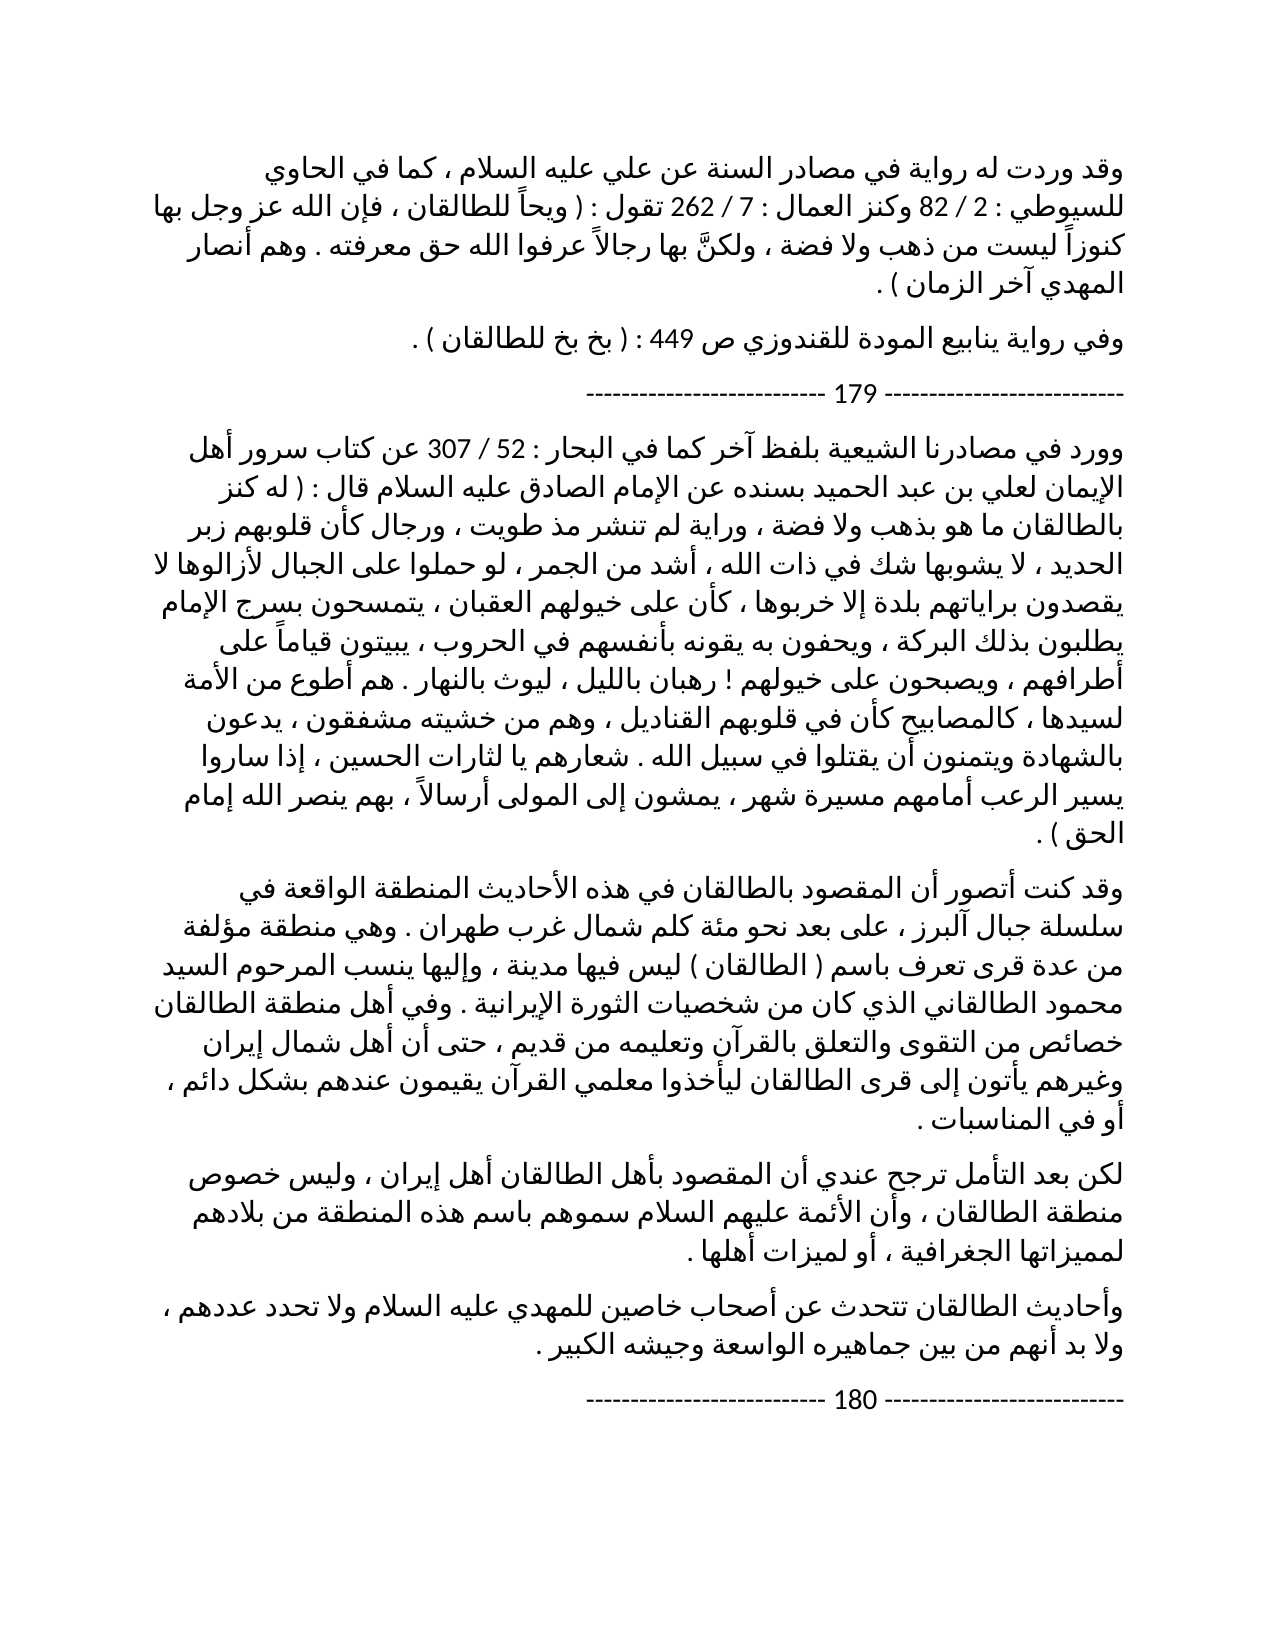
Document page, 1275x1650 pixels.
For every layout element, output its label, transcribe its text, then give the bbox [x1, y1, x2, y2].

text وقد كنت أتصور أن المقصود بالطالقان في هذه الأحاديث المنطقة الواقعة في سلسلة جبال آلبرز ، على بعد نحو مئة كلم شمال غرب طهران . وهي منطقة مؤلفة من عدة قرى تعرف باسم ( الطالقان ) ليس فيها مدينة ، وإليها ينسب المرحوم السيد محمود الطالقاني الذي كان من شخصيات الثورة الإيرانية . وفي أهل منطقة الطالقان خصائص من التقوى والتعلق بالقرآن وتعليمه من قديم ، حتى أن أهل شمال إيران وغيرهم يأتون إلى قرى الطالقان ليأخذوا معلمي القرآن يقيمون عندهم بشكل دائم ، أو في المناسبات . [150, 870, 1125, 1136]
text --------------------------- 180 --------------------------- [150, 1381, 1125, 1417]
text --------------------------- 179 --------------------------- [150, 376, 1125, 411]
text وأحاديث الطالقان تتحدث عن أصحاب خاصين للمهدي عليه السلام ولا تحدد عددهم ، ولا بد أنهم من بين جماهيره الواسعة وجيشه الكبير . [150, 1288, 1125, 1362]
text لكن بعد التأمل ترجح عندي أن المقصود بأهل الطالقان أهل إيران ، وليس خصوص منطقة الطالقان ، وأن الأئمة عليهم السلام سموهم باسم هذه المنطقة من بلادهم لمميزاتها الجغرافية ، أو لميزات أهلها . [150, 1156, 1125, 1268]
text وورد في مصادرنا الشيعية بلفظ آخر كما في البحار : 52 / 307 عن كتاب سرور أهل الإيمان لعلي بن عبد الحميد بسنده عن الإمام الصادق عليه السلام قال : ( له كنز بالطالقان ما هو بذهب ولا فضة ، وراية لم تنشر مذ طويت ، ورجال كأن قلوبهم زبر الحديد ، لا يشوبها شك في ذات الله ، أشد من الجمر ، لو حملوا على الجبال لأزالوها لا يقصدون براياتهم بلدة إلا خربوها ، كأن على خيولهم العقبان ، يتمسحون بسرج الإمام يطلبون بذلك البركة ، ويحفون به يقونه بأنفسهم في الحروب ، يبيتون قياماً على أطرافهم ، ويصبحون على خيولهم ! رهبان بالليل ، ليوث بالنهار . هم أطوع من الأمة لسيدها ، كالمصابيح كأن في قلوبهم القناديل ، وهم من خشيته مشفقون ، يدعون بالشهادة ويتمنون أن يقتلوا في سبيل الله . شعارهم يا لثارات الحسين ، إذا ساروا يسير الرعب أمامهم مسيرة شهر ، يمشون إلى المولى أرسالاً ، بهم ينصر الله إمام الحق ) . [150, 431, 1125, 851]
text وفي رواية ينابيع المودة للقندوزي ص 449 : ( بخ بخ للطالقان ) . [150, 320, 1125, 356]
text وقد وردت له رواية في مصادر السنة عن علي عليه السلام ، كما في الحاوي للسيوطي : 2 / 82 وكنز العمال : 7 / 262 تقول : ( ويحاً للطالقان ، فإن الله عز وجل بها كنوزاً ليست من ذهب ولا فضة ، ولكنَّ بها رجالاً عرفوا الله حق معرفته . وهم أنصار المهدي آخر الزمان ) . [150, 150, 1125, 301]
